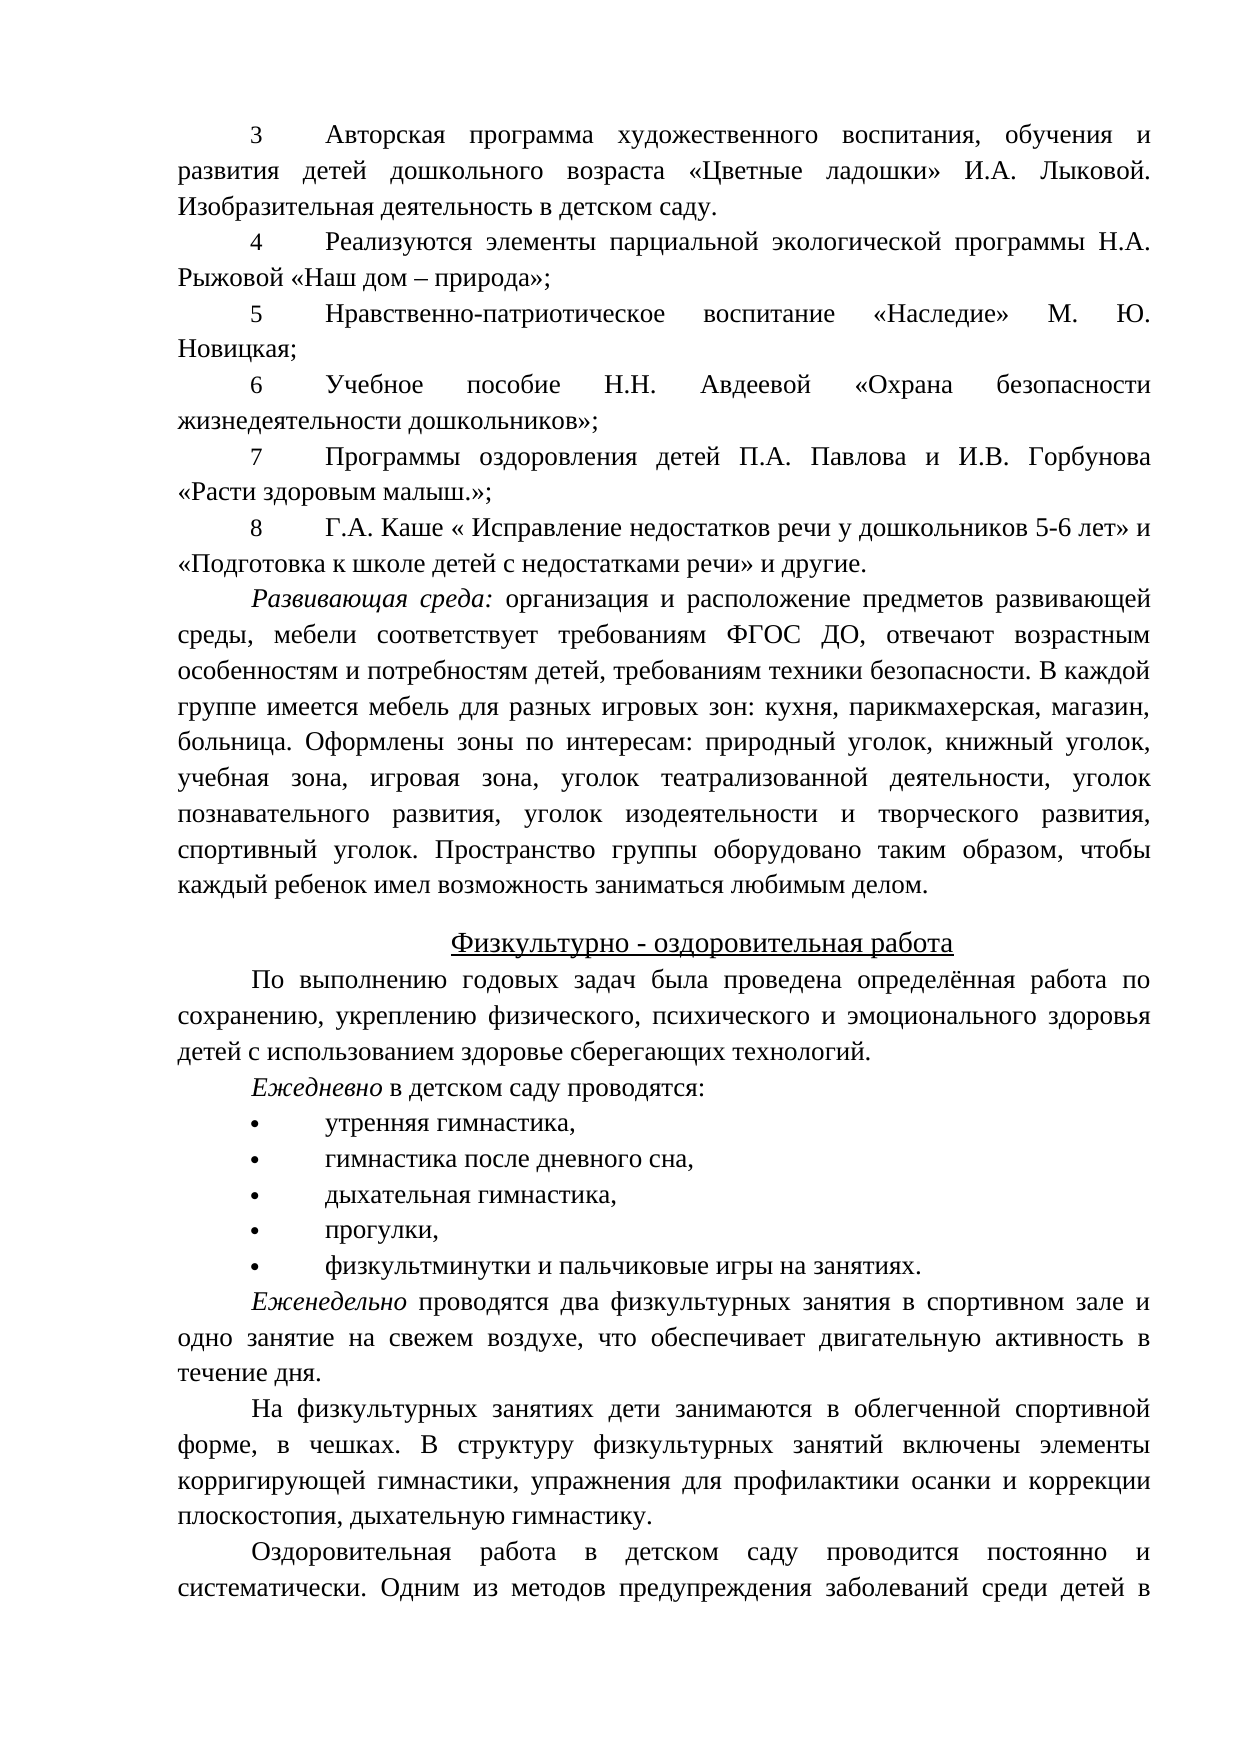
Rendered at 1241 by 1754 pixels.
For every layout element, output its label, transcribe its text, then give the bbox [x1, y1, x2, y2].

list Авторская программа художественного воспитания, обучения и развития детей дошкольного возраста «Цветные ладошки» И.А. Лыковой. Изобразительная деятельность в детском саду. [177, 118, 1152, 221]
list Программы оздоровления детей П.А. Павлова и И.В. Горбунова «Расти здоровым малыш.»; [177, 440, 1152, 507]
list Г.А. Каше « Исправление недостатков речи у дошкольников 5-6 лет» и «Подготовка к школе детей с недостатками речи» и другие. [177, 511, 1152, 578]
text Развивающая среда: организация и расположение предметов развивающей среды, мебели соответствует требованиям ФГОС ДО, отвечают возрастным особенностям и потребностям детей, требованиям техники безопасности. В каждой группе имеется мебель для разных игровых зон: кухня, парикмахерская, магазин, больница. Оформлены зоны по интересам: природный уголок, книжный уголок, учебная зона, игровая зона, уголок театрализованной деятельности, уголок познавательного развития, уголок изодеятельности и творческого развития, спортивный уголок. Пространство группы оборудовано таким образом, чтобы каждый ребенок имел возможность заниматься любимым делом. [177, 583, 1152, 899]
list утренняя гимнастика, [177, 1106, 1152, 1138]
list прогулки, [177, 1214, 1152, 1245]
list физкультминутки и пальчиковые игры на занятиях. [177, 1249, 1152, 1281]
list Учебное пособие Н.Н. Авдеевой «Охрана безопасности жизнедеятельности дошкольников»; [177, 368, 1152, 435]
text Ежедневно в детском саду проводятся: [177, 1071, 1152, 1102]
list Реализуются элементы парциальной экологической программы Н.А. Рыжовой «Наш дом – природа»; [177, 225, 1152, 292]
text На физкультурных занятиях дети занимаются в облегченной спортивной форме, в чешках. В структуру физкультурных занятий включены элементы корригирующей гимнастики, упражнения для профилактики осанки и коррекции плоскостопия, дыхательную гимнастику. [177, 1392, 1152, 1531]
text По выполнению годовых задач была проведена определённая работа по сохранению, укреплению физического, психического и эмоционального здоровья детей с использованием здоровье сберегающих технологий. [177, 963, 1152, 1066]
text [177, 1535, 1152, 1602]
list дыхательная гимнастика, [177, 1178, 1152, 1209]
text Еженедельно проводятся два физкультурных занятия в спортивном зале и одно занятие на свежем воздухе, что обеспечивает двигательную активность в течение дня. [177, 1285, 1152, 1388]
list Нравственно-патриотическое воспитание «Наследие» М. Ю. Новицкая; [177, 297, 1152, 364]
text Физкультурно - оздоровительная работа [252, 925, 1152, 958]
list гимнастика после дневного сна, [177, 1142, 1152, 1173]
